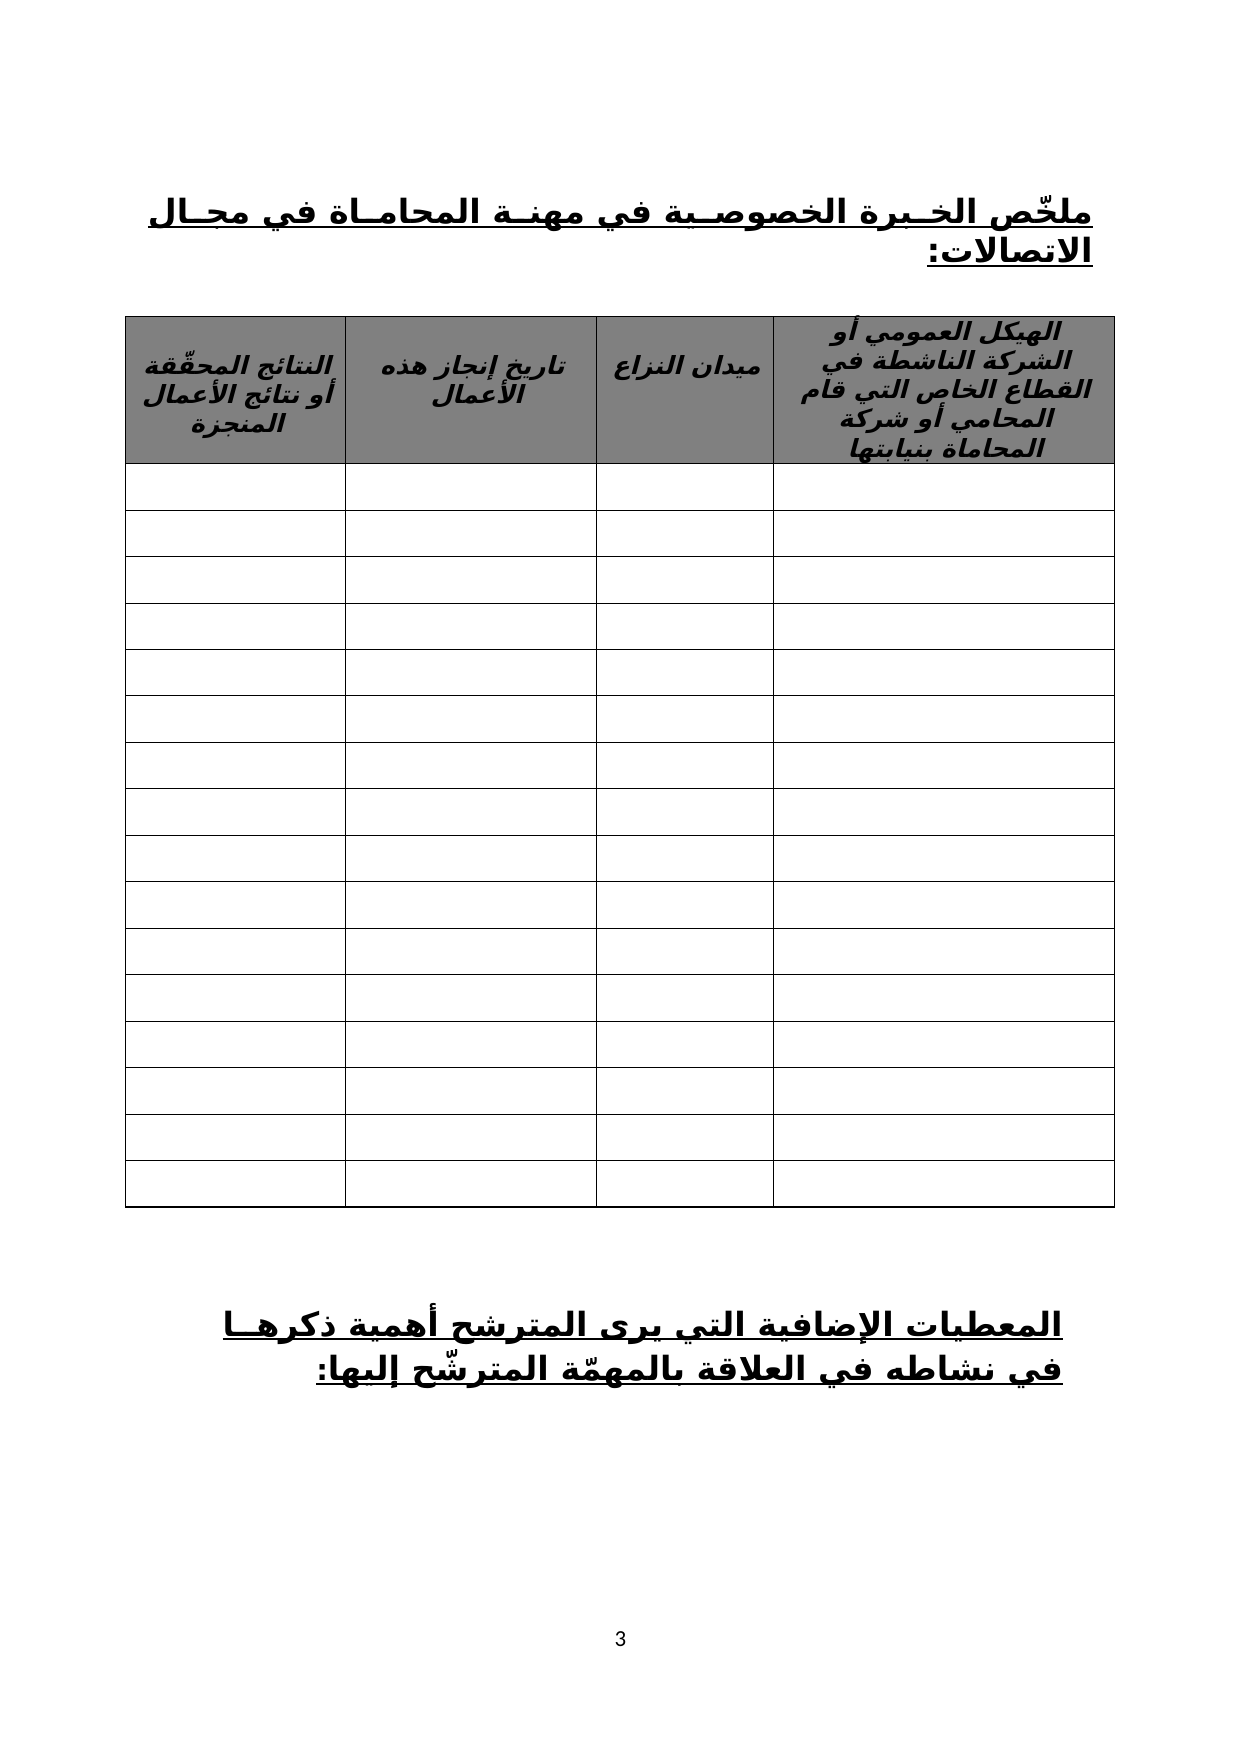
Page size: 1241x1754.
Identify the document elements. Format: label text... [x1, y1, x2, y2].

table_cell [597, 650, 773, 695]
table_cell [126, 882, 345, 928]
text المعطيات الإضافية التي يرى المترشح أهمية ذكرها في نشاطه في العلاقة بالمهمّة المترشّح إليها: [223, 1305, 1063, 1338]
table_cell [774, 789, 1114, 835]
table_cell [346, 975, 596, 1021]
table_cell [597, 836, 773, 881]
table_cell [346, 836, 596, 881]
table_cell [774, 557, 1114, 602]
table_cell [346, 1115, 596, 1160]
table_cell [126, 1068, 345, 1113]
table_cell [774, 1068, 1114, 1113]
table_cell [346, 882, 596, 928]
table_cell [597, 929, 773, 974]
table_cell [774, 1161, 1114, 1206]
table_cell [597, 696, 773, 742]
table_cell [346, 1022, 596, 1067]
table_cell [126, 1022, 345, 1067]
table_header النتائج المحقّقة أو نتائج الأعمال المنجزة [126, 317, 345, 463]
table_cell [597, 1115, 773, 1160]
table_cell [346, 650, 596, 695]
table_cell [597, 1068, 773, 1113]
table_cell [597, 511, 773, 556]
table_cell [126, 1115, 345, 1160]
table_cell [597, 789, 773, 835]
table_cell [126, 464, 345, 509]
table_cell [774, 975, 1114, 1021]
table_cell [774, 650, 1114, 695]
table_cell [126, 696, 345, 742]
text ملخّص الخبرة الخصوصية في مهنة المحاماة في مجال الاتصالات: [148, 228, 1093, 271]
table_cell [774, 743, 1114, 788]
table_cell [597, 1161, 773, 1206]
table_cell [126, 511, 345, 556]
table_cell [597, 882, 773, 928]
table_cell [346, 929, 596, 974]
table_cell [346, 604, 596, 649]
table_cell [126, 1161, 345, 1206]
table_header ميدان النزاع [597, 317, 773, 463]
table_cell [126, 604, 345, 649]
table_cell [774, 929, 1114, 974]
table_cell [126, 743, 345, 788]
table_cell [597, 975, 773, 1021]
table_cell [346, 1161, 596, 1206]
table_cell [774, 1115, 1114, 1160]
table_cell [346, 789, 596, 835]
table_cell [774, 696, 1114, 742]
table_cell [774, 511, 1114, 556]
table_cell [774, 1022, 1114, 1067]
table_cell [774, 882, 1114, 928]
table_cell [597, 557, 773, 602]
table_cell [597, 743, 773, 788]
table_cell [346, 743, 596, 788]
table_cell [346, 696, 596, 742]
table_cell [774, 604, 1114, 649]
table_cell [346, 1068, 596, 1113]
table_cell [774, 464, 1114, 509]
table_cell [597, 1022, 773, 1067]
text ملخّص الخبرة الخصوصية في مهنة المحاماة في مجال الاتصالات: [148, 193, 1093, 226]
table_header تاريخ إنجاز هذه الأعمال [346, 317, 596, 463]
table_cell [126, 975, 345, 1021]
table_cell [597, 464, 773, 509]
table_cell [346, 557, 596, 602]
table_cell [597, 604, 773, 649]
table_cell [346, 511, 596, 556]
text المعطيات الإضافية التي يرى المترشح أهمية ذكرها في نشاطه في العلاقة بالمهمّة المترشّح إليها: [223, 1340, 1063, 1388]
table_cell [774, 836, 1114, 881]
table_header الهيكل العمومي أو الشركة الناشطة في القطاع الخاص التي قام المحامي أو شركة المحاماة بنيابتها [774, 317, 1114, 463]
table_cell [346, 464, 596, 509]
table_cell [126, 557, 345, 602]
table_cell [126, 929, 345, 974]
table_cell [126, 650, 345, 695]
table_cell [126, 789, 345, 835]
table_cell [126, 836, 345, 881]
